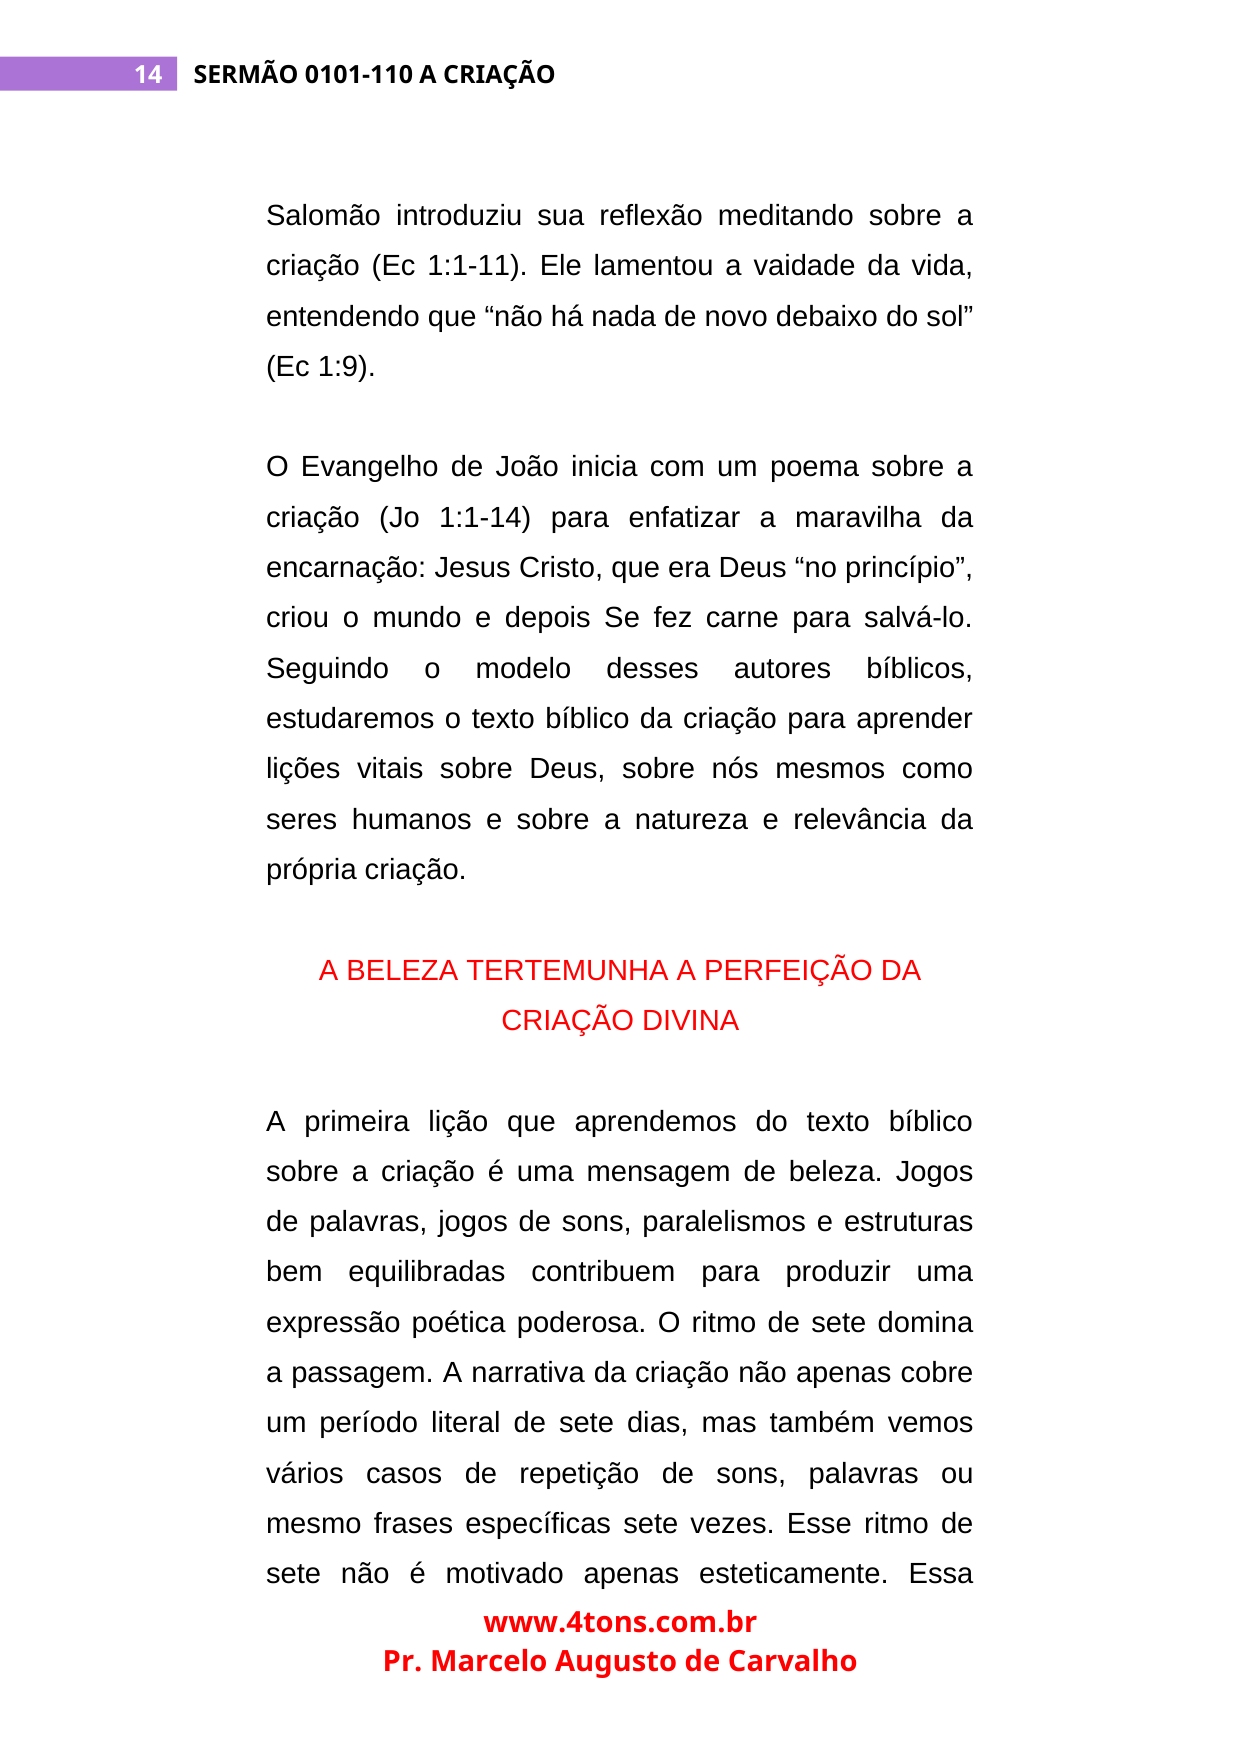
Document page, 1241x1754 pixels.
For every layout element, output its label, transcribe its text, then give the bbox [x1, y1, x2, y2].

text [266, 1103, 974, 1590]
text A BELEZA TERTEMUNHA A PERFEIÇÃO DA CRIAÇÃO DIVINA [266, 953, 974, 1036]
text Salomão introduziu sua reflexão meditando sobre a criação (Ec 1:1-11). Ele lamentou a vaidade da vida, entendendo que “não há nada de novo debaixo do sol” (Ec 1:9). [266, 198, 974, 382]
text O Evangelho de João inicia com um poema sobre a criação (Jo 1:1-14) para enfatizar a maravilha da encarnação: Jesus Cristo, que era Deus “no princípio”, criou o mundo e depois Se fez carne para salvá-lo. Seguindo o modelo desses autores bíblicos, estudaremos o texto bíblico da criação para aprender lições vitais sobre Deus, sobre nós mesmos como seres humanos e sobre a natureza e relevância da própria criação. [266, 449, 974, 886]
